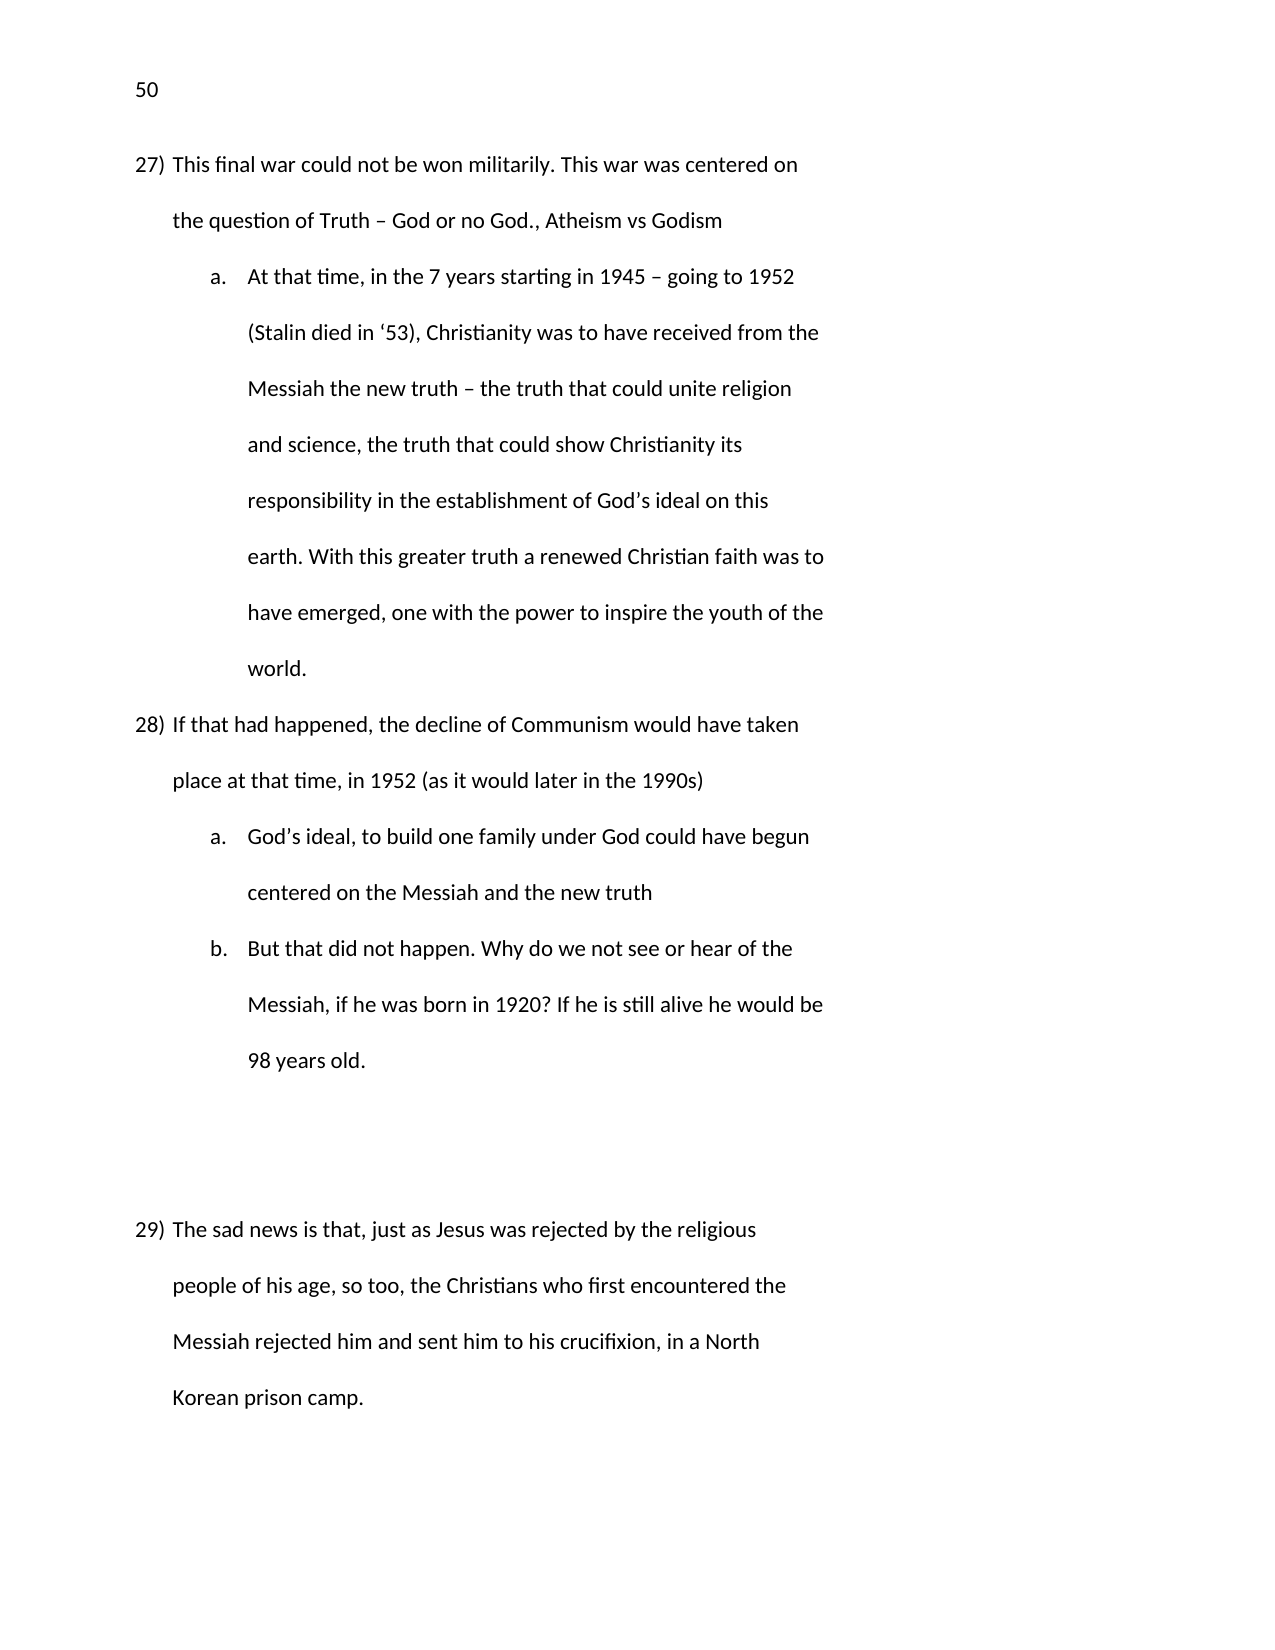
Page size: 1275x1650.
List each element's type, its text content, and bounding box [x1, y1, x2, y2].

list If that had happened, the decline of Communism would have taken place at that time, in 1952 (as it would later in the 1990s) [135, 710, 825, 794]
list God’s ideal, to build one family under God could have begun centered on the Messiah and the new truth [210, 822, 825, 907]
list At that time, in the 7 years starting in 1945 – going to 1952 (Stalin died in ‘53), Christianity was to have received from the Messiah the new truth – the truth that could unite religion and science, the truth that could show Christianity its responsibility in the establishment of God’s ideal on this earth. With this greater truth a renewed Christian faith was to have emerged, one with the power to inspire the youth of the world. [210, 262, 825, 682]
list This final war could not be won militarily. This war was centered on the question of Truth – God or no God., Atheism vs Godism [135, 150, 825, 234]
list But that did not happen. Why do we not see or hear of the Messiah, if he was born in 1920? If he is still alive he would be 98 years old. [210, 934, 825, 1075]
list The sad news is that, just as Jesus was rejected by the religious people of his age, so too, the Christians who first encountered the Messiah rejected him and sent him to his crucifixion, in a North Korean prison camp. [135, 1215, 825, 1411]
